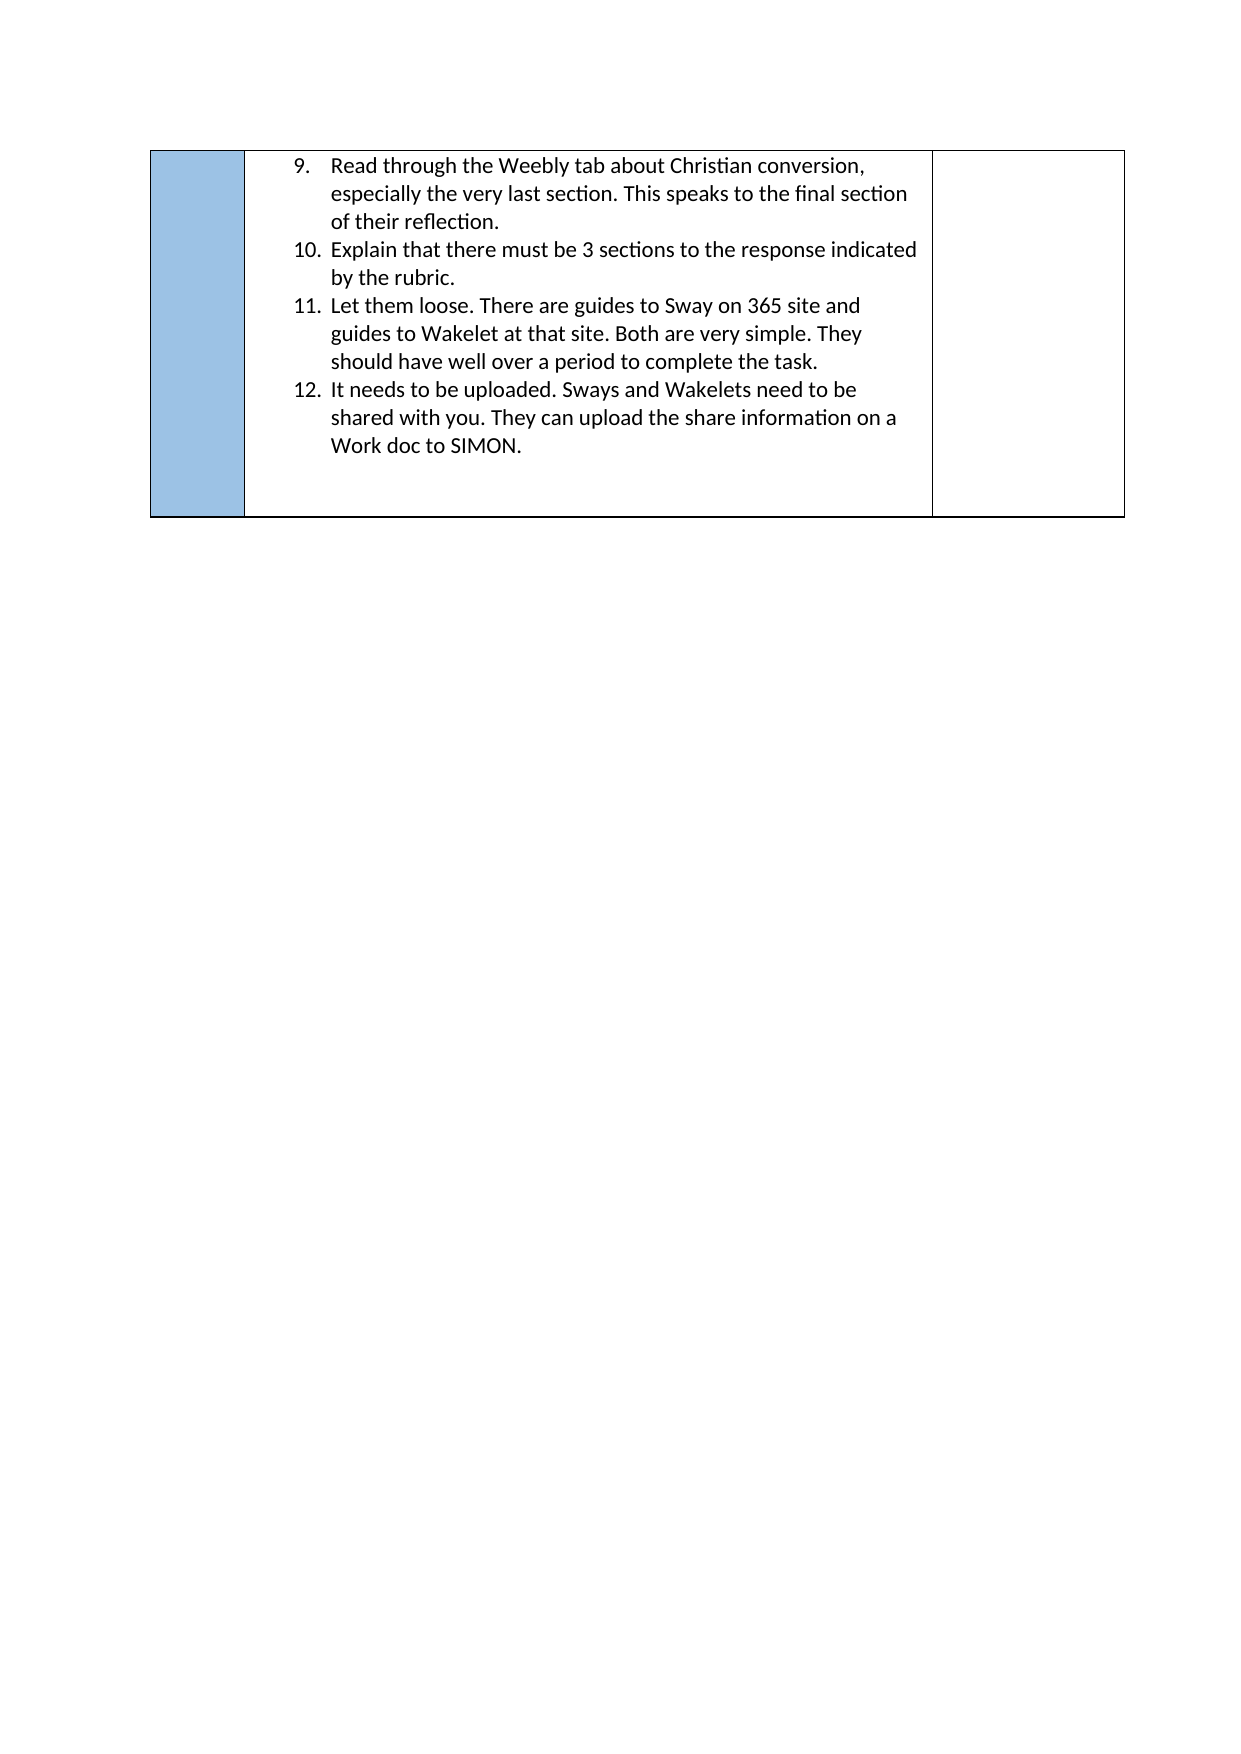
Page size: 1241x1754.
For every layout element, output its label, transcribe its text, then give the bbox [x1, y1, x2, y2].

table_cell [933, 151, 1124, 516]
table_cell 4-5 [151, 151, 244, 516]
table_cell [245, 151, 932, 516]
